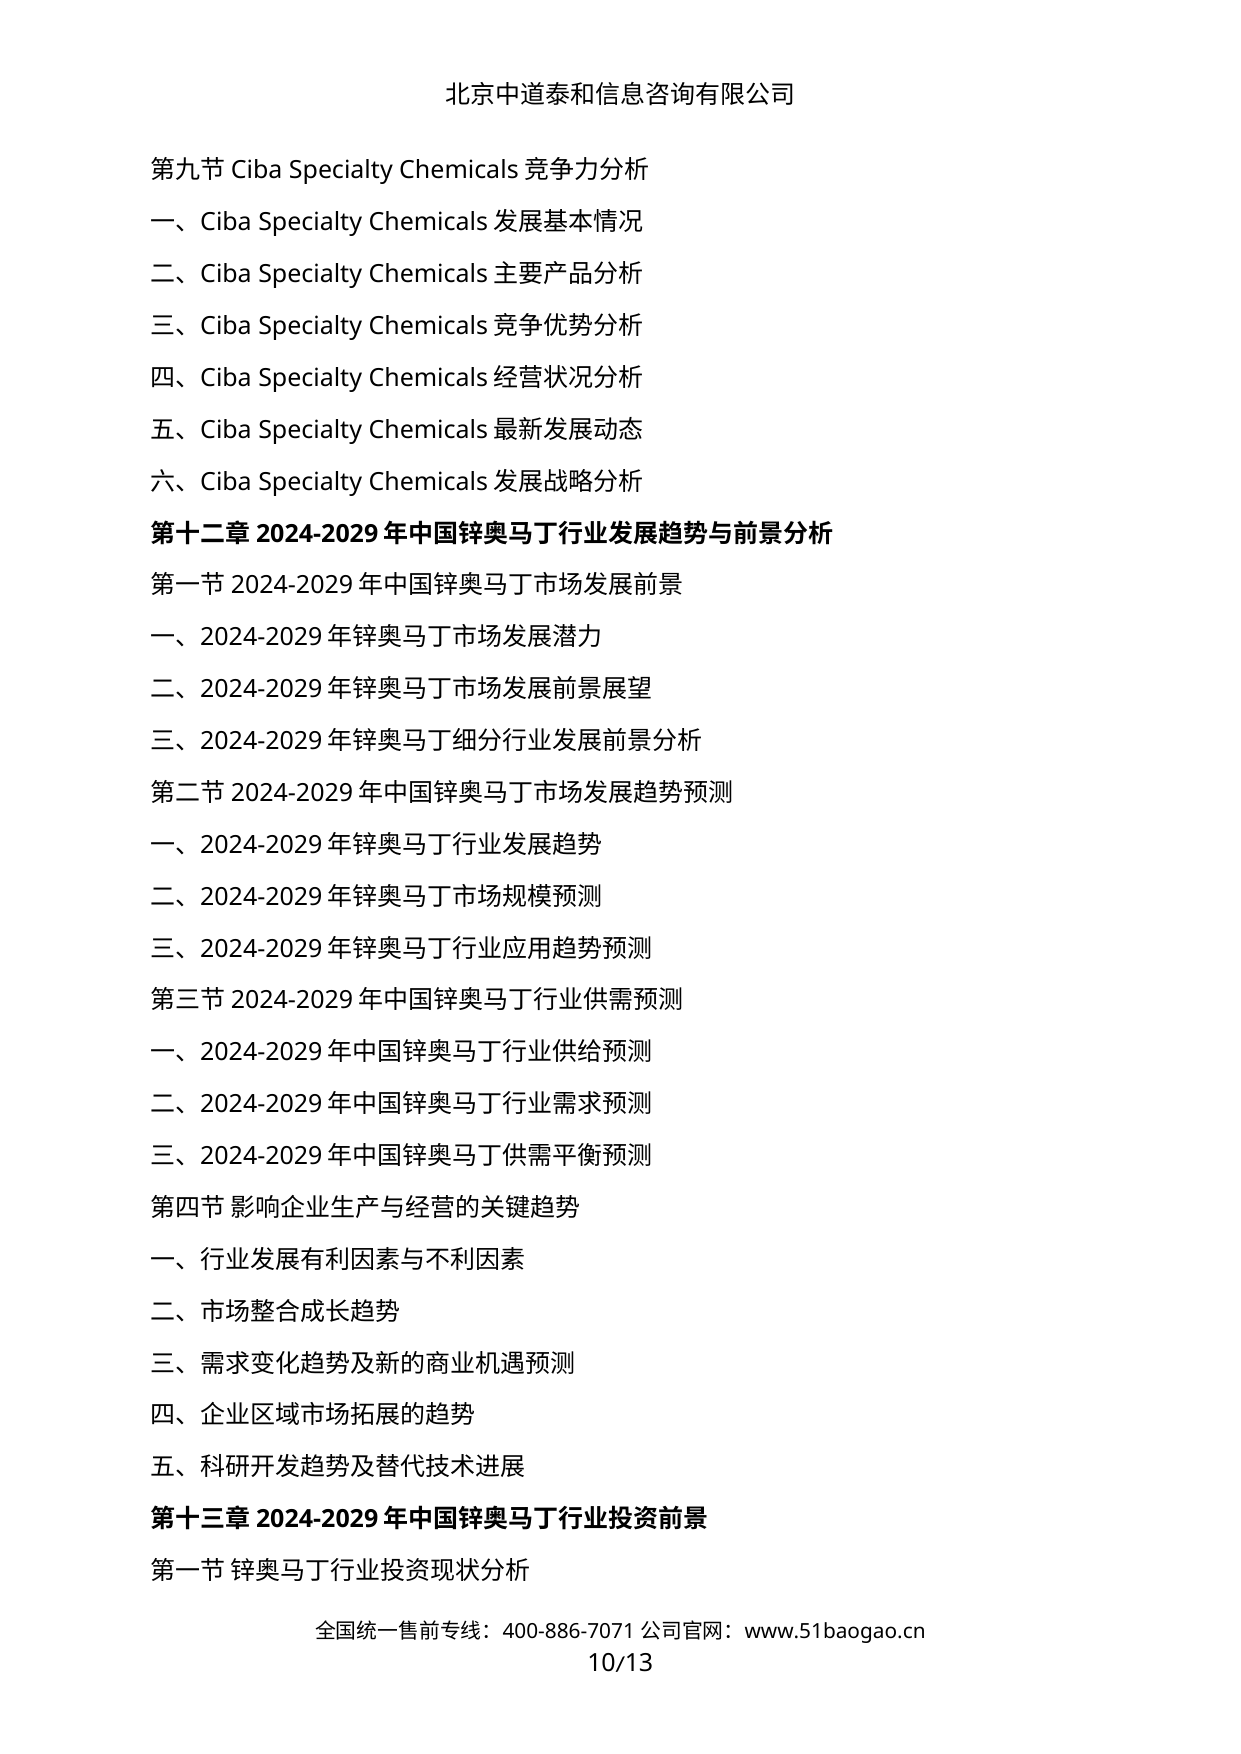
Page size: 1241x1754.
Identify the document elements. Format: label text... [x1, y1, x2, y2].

text 第三节 2024-2029年中国锌奥马丁行业供需预测 [150, 980, 1090, 1016]
text 一、行业发展有利因素与不利因素 [150, 1239, 1090, 1276]
text 三、需求变化趋势及新的商业机遇预测 [150, 1343, 1090, 1379]
text 五、Ciba Specialty Chemicals最新发展动态 [150, 409, 1090, 446]
text 三、2024-2029年中国锌奥马丁供需平衡预测 [150, 1136, 1090, 1172]
text 第十三章 2024-2029年中国锌奥马丁行业投资前景 [150, 1499, 1090, 1535]
text 三、2024-2029年锌奥马丁细分行业发展前景分析 [150, 721, 1090, 757]
text 一、2024-2029年中国锌奥马丁行业供给预测 [150, 1032, 1090, 1068]
text 二、2024-2029年锌奥马丁市场规模预测 [150, 876, 1090, 912]
text 二、Ciba Specialty Chemicals主要产品分析 [150, 254, 1090, 290]
text 二、2024-2029年锌奥马丁市场发展前景展望 [150, 669, 1090, 705]
text 第一节 2024-2029年中国锌奥马丁市场发展前景 [150, 565, 1090, 601]
text 五、科研开发趋势及替代技术进展 [150, 1447, 1090, 1483]
text 四、Ciba Specialty Chemicals经营状况分析 [150, 357, 1090, 394]
text 第一节 锌奥马丁行业投资现状分析 [150, 1551, 1090, 1587]
text 第十二章 2024-2029年中国锌奥马丁行业发展趋势与前景分析 [150, 513, 1090, 549]
text 第二节 2024-2029年中国锌奥马丁市场发展趋势预测 [150, 772, 1090, 809]
text 一、2024-2029年锌奥马丁行业发展趋势 [150, 824, 1090, 861]
text 二、市场整合成长趋势 [150, 1291, 1090, 1327]
text 一、Ciba Specialty Chemicals发展基本情况 [150, 202, 1090, 238]
text 第四节 影响企业生产与经营的关键趋势 [150, 1187, 1090, 1224]
text 四、企业区域市场拓展的趋势 [150, 1395, 1090, 1431]
text 六、Ciba Specialty Chemicals发展战略分析 [150, 461, 1090, 497]
text 三、Ciba Specialty Chemicals竞争优势分析 [150, 306, 1090, 342]
text 第九节 Ciba Specialty Chemicals竞争力分析 [150, 150, 1090, 186]
text 三、2024-2029年锌奥马丁行业应用趋势预测 [150, 928, 1090, 964]
text 一、2024-2029年锌奥马丁市场发展潜力 [150, 617, 1090, 653]
text 二、2024-2029年中国锌奥马丁行业需求预测 [150, 1084, 1090, 1120]
